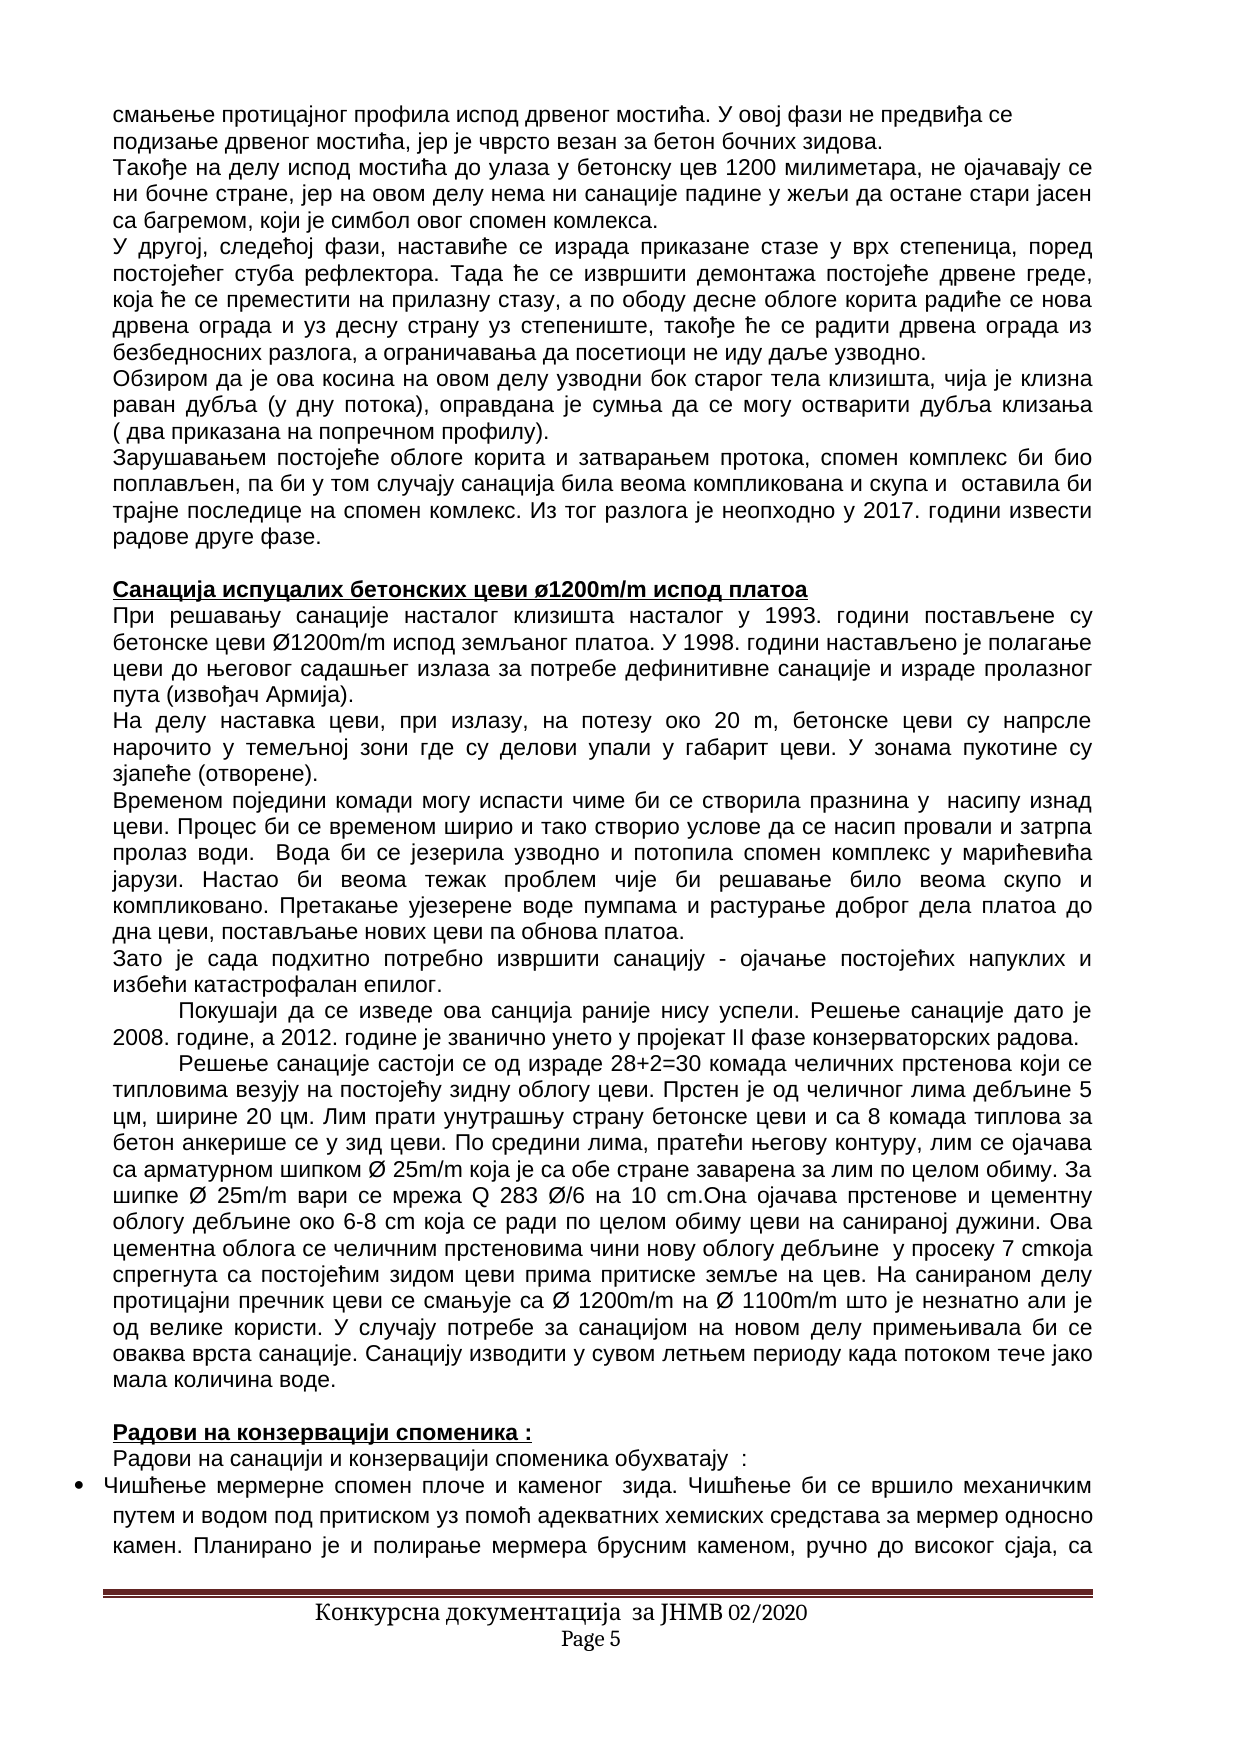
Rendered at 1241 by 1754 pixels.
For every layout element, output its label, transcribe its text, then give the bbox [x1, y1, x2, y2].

text Временом поједини комади могу испасти чиме би се створила празнина у насипу изнад цеви. Процес би се временом ширио и тако створио услове да се насип провали и затрпа пролаз води. Вода би се језерила узводно и потопила спомен комплекс у марићевића јарузи. Настао би веома тежак проблем чије би решавање било веома скупо и компликовано. Претакање ујезерене воде пумпама и растурање доброг дела платоа до дна цеви, постављање нових цеви па обнова платоа. [112, 787, 1093, 945]
text Радови на конзервацији споменика : [112, 1419, 1093, 1445]
text На делу наставка цеви, при излазу, на потезу око 20 m, бетонске цеви су напрсле нарочито у темељној зони где су делови упали у габарит цеви. У зонама пукотине су зјапеће (отворене). [112, 707, 1093, 787]
text Обзиром да је ова косина на овом делу узводни бок старог тела клизишта, чија је клизна раван дубља (у дну потока), оправдана је сумња да се могу остварити дубља клизања ( два приказана на попречном профилу). [112, 365, 1093, 444]
text Радови на санацији и конзервацији споменика обухватају : [112, 1445, 1093, 1472]
text Зарушавањем постојеће облоге корита и затварањем протока, спомен комплекс би био поплављен, па би у том случају санација била веома компликована и скупа и оставила би трајне последице на спомен комлекс. Из тог разлога је неопходно у 2017. години извести радове друге фазе. [112, 444, 1093, 549]
text У другој, следећој фази, наставиће се израда приказане стазе у врх степеница, поред постојећег стуба рефлектора. Тада ће се извршити демонтажа постојеће дрвене греде, која ће се преместити на прилазну стазу, а по ободу десне облоге корита радиће се нова дрвена ограда и уз десну страну уз степениште, такође ће се радити дрвена ограда из безбедносних разлога, а ограничавања да посетиоци не иду даље узводно. [112, 233, 1093, 365]
text Покушаји да се изведе ова санција раније нису успели. Решење санације дато је 2008. године, а 2012. године је званично унето у пројекат II фазе конзерваторских радова. [112, 997, 1093, 1050]
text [112, 101, 1093, 154]
text Такође на делу испод мостића до улаза у бетонску цев 1200 милиметара, не ојачавају се ни бочне стране, јер на овом делу нема ни санације падине у жељи да остане стари јасен са багремом, који је симбол овог спомен комлекса. [112, 154, 1093, 233]
text Санација испуцалих бетонских цеви ø1200m/m испод платоа [112, 576, 1093, 602]
text Зато је сада подхитно потребно извршити санацију - ојачање постојећих напуклих и избећи катастрофалан епилог. [112, 945, 1093, 997]
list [75, 1472, 1093, 1558]
text Решење санације састоји се од израде 28+2=30 комада челичних прстенова који се типловима везују на постојећу зидну облогу цеви. Прстен је од челичног лима дебљине 5 цм, ширине 20 цм. Лим прати унутрашњу страну бетонске цеви и са 8 комада типлова за бетон анкерише се у зид цеви. По средини лима, пратећи његову контуру, лим се ојачава са арматурном шипком Ø 25m/m која је са обе стране заварена за лим по целом обиму. За шипке Ø 25m/m вари се мрежа Q 283 Ø/6 на 10 cm.Она ојачава прстенове и цементну облогу дебљине око 6-8 cm која се ради по целом обиму цеви на санираној дужини. Ова цементна облога се челичним прстеновима чини нову облогу дебљине у просеку 7 cmкоја спрегнута са постојећим зидом цеви прима притиске земље на цев. На санираном делу протицајни пречник цеви се смањује са Ø 1200m/m на Ø 1100m/m што је незнатно али је од велике користи. У случају потребе за санацијом на новом делу примењивала би се оваква врста санације. Санацију изводити у сувом летњем периоду када потоком тече јако мала количина воде. [112, 1050, 1093, 1393]
text При решавању санације насталог клизишта насталог у 1993. години постављене су бетонске цеви Ø1200m/m испод земљаног платоа. У 1998. години настављено је полагање цеви до његовог садашњег излаза за потребе дефинитивне санације и израде пролазног пута (извођач Армија). [112, 602, 1093, 707]
